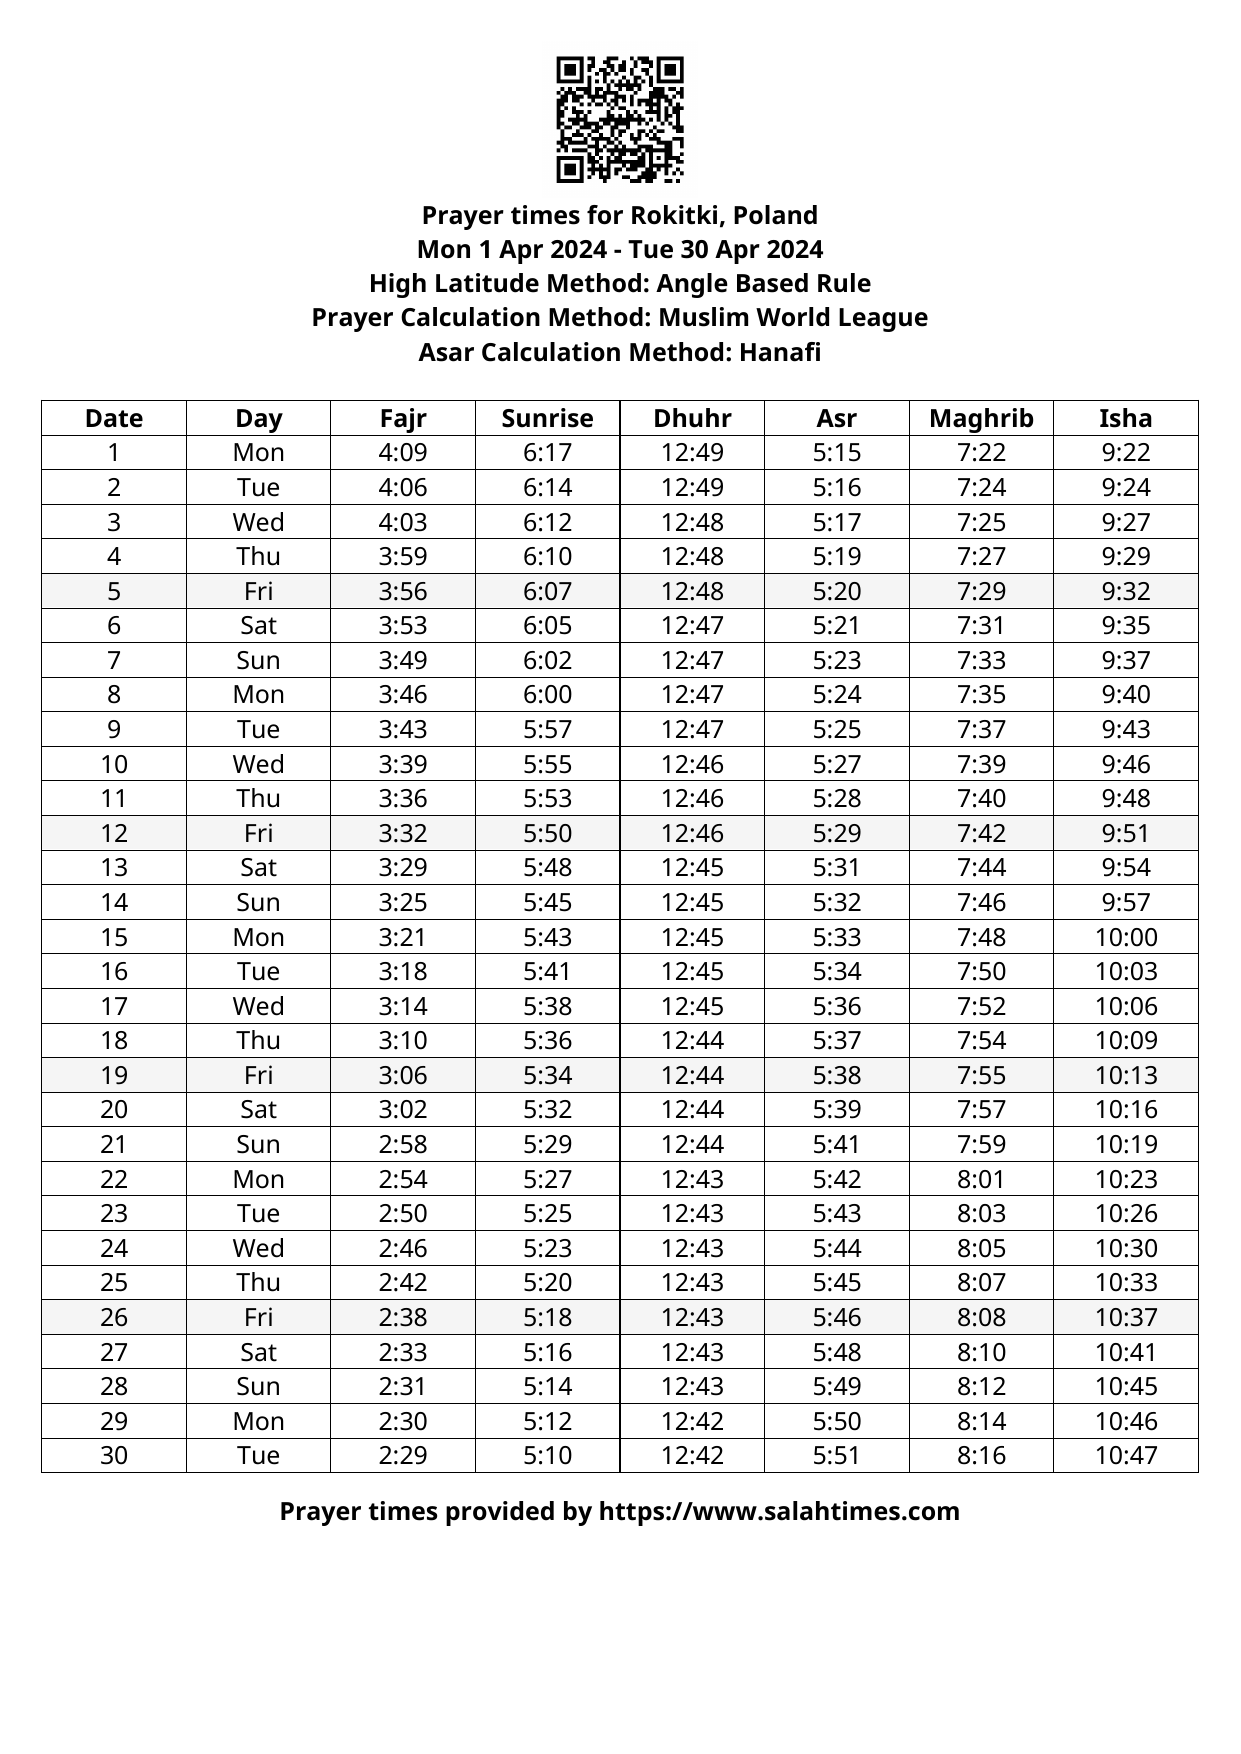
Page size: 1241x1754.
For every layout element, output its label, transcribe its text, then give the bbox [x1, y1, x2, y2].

text High Latitude Method: Angle Based Rule [42, 266, 1198, 300]
table_cell 5:18 [476, 1300, 619, 1334]
table_header Sunrise [476, 401, 619, 434]
table_cell 5:29 [765, 816, 909, 849]
table_cell 3:29 [331, 851, 475, 884]
table_cell Thu [187, 1024, 330, 1057]
table_cell 26 [42, 1300, 186, 1334]
table_cell 30 [42, 1439, 186, 1472]
table_cell 1 [42, 436, 186, 469]
table_cell 5:16 [476, 1335, 619, 1368]
table_cell 12:43 [621, 1335, 764, 1368]
table_cell 2:31 [331, 1369, 475, 1403]
table_cell 2:46 [331, 1231, 475, 1264]
table_cell Sun [187, 1127, 330, 1161]
text Prayer Calculation Method: Muslim World League [42, 300, 1198, 334]
table_cell 3:43 [331, 712, 475, 746]
table_cell 10:13 [1054, 1058, 1198, 1092]
table_cell 5:31 [765, 851, 909, 884]
table_cell 10:09 [1054, 1024, 1198, 1057]
table_cell 10:23 [1054, 1162, 1198, 1195]
table_cell 9 [42, 712, 186, 746]
table_cell 7:31 [910, 609, 1053, 642]
table_cell 11 [42, 781, 186, 815]
table_cell 9:35 [1054, 609, 1198, 642]
table_cell 7:48 [910, 920, 1053, 953]
table_cell 9:43 [1054, 712, 1198, 746]
table_cell 4:09 [331, 436, 475, 469]
table_cell 5:29 [476, 1127, 619, 1161]
table_header Day [187, 401, 330, 434]
table_cell 19 [42, 1058, 186, 1092]
table_cell Tue [187, 1196, 330, 1230]
table_cell 5:48 [476, 851, 619, 884]
table_cell 9:24 [1054, 470, 1198, 504]
table_cell 25 [42, 1266, 186, 1299]
table_cell 3:02 [331, 1093, 475, 1126]
table_cell 3:21 [331, 920, 475, 953]
table_cell 5:12 [476, 1404, 619, 1437]
table_cell 2:42 [331, 1266, 475, 1299]
table_cell 10:00 [1054, 920, 1198, 953]
table_cell 21 [42, 1127, 186, 1161]
table_cell 5:36 [765, 989, 909, 1022]
table_cell 10:19 [1054, 1127, 1198, 1161]
table_cell 2:33 [331, 1335, 475, 1368]
table_cell 3:36 [331, 781, 475, 815]
table_cell 5:42 [765, 1162, 909, 1195]
table_cell 12:49 [621, 436, 764, 469]
table_cell 5:57 [476, 712, 619, 746]
table_cell 7:50 [910, 954, 1053, 988]
table_cell 10:26 [1054, 1196, 1198, 1230]
table_cell 12:47 [621, 678, 764, 711]
table_cell 6:05 [476, 609, 619, 642]
table_cell 8:14 [910, 1404, 1053, 1437]
table_cell 5:32 [476, 1093, 619, 1126]
table_cell 5:17 [765, 505, 909, 538]
table_cell 8:07 [910, 1266, 1053, 1299]
table_cell 5:20 [476, 1266, 619, 1299]
table_cell 27 [42, 1335, 186, 1368]
table_cell 2:29 [331, 1439, 475, 1472]
table_cell 5:45 [476, 885, 619, 919]
table_cell 3:56 [331, 574, 475, 607]
table_cell 2:38 [331, 1300, 475, 1334]
table_cell 12:45 [621, 920, 764, 953]
table_cell 3:25 [331, 885, 475, 919]
table_cell 12:44 [621, 1093, 764, 1126]
table_cell 7:54 [910, 1024, 1053, 1057]
table_cell 10:33 [1054, 1266, 1198, 1299]
table_cell Fri [187, 1058, 330, 1092]
table_cell 5:50 [765, 1404, 909, 1437]
table_cell 3:32 [331, 816, 475, 849]
table_cell 9:29 [1054, 539, 1198, 573]
table_cell Sat [187, 1335, 330, 1368]
table_cell Sun [187, 1369, 330, 1403]
table_cell 28 [42, 1369, 186, 1403]
table_cell 10:37 [1054, 1300, 1198, 1334]
table_cell 5:23 [476, 1231, 619, 1264]
table_cell 6:02 [476, 643, 619, 677]
table_cell 12:45 [621, 989, 764, 1022]
table_cell 9:37 [1054, 643, 1198, 677]
table_cell 3:59 [331, 539, 475, 573]
table_cell 5 [42, 574, 186, 607]
table_cell 12:45 [621, 885, 764, 919]
table_cell 5:45 [765, 1266, 909, 1299]
table_cell 29 [42, 1404, 186, 1437]
table_cell 7:57 [910, 1093, 1053, 1126]
table_cell 12:43 [621, 1196, 764, 1230]
table_cell 7:55 [910, 1058, 1053, 1092]
table_cell 5:43 [765, 1196, 909, 1230]
table_cell 5:38 [476, 989, 619, 1022]
table_cell 12:45 [621, 954, 764, 988]
table_cell 15 [42, 920, 186, 953]
table_cell 12:43 [621, 1162, 764, 1195]
table_cell 2:54 [331, 1162, 475, 1195]
table_cell 5:24 [765, 678, 909, 711]
table_cell 12:44 [621, 1024, 764, 1057]
table_cell Fri [187, 574, 330, 607]
table_cell 9:54 [1054, 851, 1198, 884]
table_header Isha [1054, 401, 1198, 434]
table_cell 8:08 [910, 1300, 1053, 1334]
table_cell 6:14 [476, 470, 619, 504]
table_cell 10:03 [1054, 954, 1198, 988]
table_cell Tue [187, 1439, 330, 1472]
table_cell 5:25 [476, 1196, 619, 1230]
table_cell 8 [42, 678, 186, 711]
table_cell 10:06 [1054, 989, 1198, 1022]
table_cell 5:37 [765, 1024, 909, 1057]
table_cell Wed [187, 1231, 330, 1264]
table_cell 8:01 [910, 1162, 1053, 1195]
table_cell 12:48 [621, 574, 764, 607]
table_cell 7:59 [910, 1127, 1053, 1161]
table_cell Wed [187, 747, 330, 780]
table_cell Sat [187, 851, 330, 884]
table_cell Tue [187, 712, 330, 746]
table_cell 5:21 [765, 609, 909, 642]
table_cell 5:16 [765, 470, 909, 504]
table_cell 5:46 [765, 1300, 909, 1334]
table_cell 5:36 [476, 1024, 619, 1057]
table_cell 3:10 [331, 1024, 475, 1057]
table_cell Fri [187, 816, 330, 849]
table_header Maghrib [910, 401, 1053, 434]
table_cell 14 [42, 885, 186, 919]
table_cell 4:03 [331, 505, 475, 538]
table_cell 5:27 [476, 1162, 619, 1195]
table_cell 12:43 [621, 1231, 764, 1264]
table_cell Mon [187, 1162, 330, 1195]
table_cell 12:42 [621, 1439, 764, 1472]
table_cell 8:16 [910, 1439, 1053, 1472]
table_cell 12:49 [621, 470, 764, 504]
table_cell Tue [187, 470, 330, 504]
table_cell Tue [187, 954, 330, 988]
table_cell 5:41 [476, 954, 619, 988]
table_cell 5:38 [765, 1058, 909, 1092]
picture [542, 41, 699, 198]
table_cell 24 [42, 1231, 186, 1264]
table_cell 2:30 [331, 1404, 475, 1437]
table_cell 5:34 [476, 1058, 619, 1092]
table_cell 3:49 [331, 643, 475, 677]
table_cell 5:20 [765, 574, 909, 607]
table_cell 3:18 [331, 954, 475, 988]
table_cell 5:23 [765, 643, 909, 677]
table_cell 17 [42, 989, 186, 1022]
table_cell 5:33 [765, 920, 909, 953]
table_cell 5:51 [765, 1439, 909, 1472]
table_cell 6 [42, 609, 186, 642]
table_cell 12:46 [621, 781, 764, 815]
table_header Fajr [331, 401, 475, 434]
table_cell 12:47 [621, 712, 764, 746]
table_cell Wed [187, 989, 330, 1022]
table_cell Thu [187, 539, 330, 573]
table_cell 9:32 [1054, 574, 1198, 607]
table_cell 6:07 [476, 574, 619, 607]
table_cell Sat [187, 609, 330, 642]
table_cell 3:06 [331, 1058, 475, 1092]
table_cell 9:46 [1054, 747, 1198, 780]
table_cell 7:24 [910, 470, 1053, 504]
table_cell 10:45 [1054, 1369, 1198, 1403]
table_cell 5:44 [765, 1231, 909, 1264]
table_cell 5:27 [765, 747, 909, 780]
table_cell 6:00 [476, 678, 619, 711]
table_cell 9:51 [1054, 816, 1198, 849]
table_cell 2:50 [331, 1196, 475, 1230]
table_cell 8:12 [910, 1369, 1053, 1403]
table_cell 10:30 [1054, 1231, 1198, 1264]
table_cell 20 [42, 1093, 186, 1126]
table_cell Mon [187, 436, 330, 469]
table_cell 12:45 [621, 851, 764, 884]
table_cell 7:25 [910, 505, 1053, 538]
table_cell Sun [187, 885, 330, 919]
table_cell 4:06 [331, 470, 475, 504]
table_cell 10:16 [1054, 1093, 1198, 1126]
table_cell Thu [187, 781, 330, 815]
table_cell 12:43 [621, 1266, 764, 1299]
table_cell 7:33 [910, 643, 1053, 677]
table_cell 7 [42, 643, 186, 677]
table_cell 5:50 [476, 816, 619, 849]
table_cell 12:43 [621, 1300, 764, 1334]
table_cell 10:47 [1054, 1439, 1198, 1472]
table_cell 7:29 [910, 574, 1053, 607]
table_cell 7:39 [910, 747, 1053, 780]
table_cell 9:22 [1054, 436, 1198, 469]
table_cell 7:44 [910, 851, 1053, 884]
table_cell 5:10 [476, 1439, 619, 1472]
table_cell 3:39 [331, 747, 475, 780]
table_cell 5:19 [765, 539, 909, 573]
table_cell 5:28 [765, 781, 909, 815]
table_cell 7:35 [910, 678, 1053, 711]
table_cell 3:14 [331, 989, 475, 1022]
table_cell 7:52 [910, 989, 1053, 1022]
table_cell Mon [187, 678, 330, 711]
table_header Asr [765, 401, 909, 434]
table_cell 22 [42, 1162, 186, 1195]
table_cell 18 [42, 1024, 186, 1057]
table_cell 10:46 [1054, 1404, 1198, 1437]
table_cell 12:46 [621, 816, 764, 849]
table_cell 5:32 [765, 885, 909, 919]
table_cell Thu [187, 1266, 330, 1299]
table_cell 12:43 [621, 1369, 764, 1403]
table_cell 2 [42, 470, 186, 504]
table_header Dhuhr [621, 401, 764, 434]
table_cell 12:46 [621, 747, 764, 780]
table_cell Mon [187, 920, 330, 953]
table_cell 12:42 [621, 1404, 764, 1437]
table_cell 13 [42, 851, 186, 884]
table_cell 6:17 [476, 436, 619, 469]
table_cell 5:49 [765, 1369, 909, 1403]
table_cell 9:40 [1054, 678, 1198, 711]
table_cell 7:27 [910, 539, 1053, 573]
table_cell 8:10 [910, 1335, 1053, 1368]
table_cell Fri [187, 1300, 330, 1334]
table_cell 12 [42, 816, 186, 849]
table_cell 5:53 [476, 781, 619, 815]
table_cell 5:25 [765, 712, 909, 746]
table_cell 5:39 [765, 1093, 909, 1126]
table_cell 12:44 [621, 1058, 764, 1092]
table_cell 2:58 [331, 1127, 475, 1161]
table_cell Sun [187, 643, 330, 677]
table_cell 6:10 [476, 539, 619, 573]
table_header Date [42, 401, 186, 434]
text Prayer times for Rokitki, Poland [42, 198, 1198, 232]
table_cell 12:47 [621, 609, 764, 642]
table_cell Mon [187, 1404, 330, 1437]
table_cell 7:46 [910, 885, 1053, 919]
table_cell 5:14 [476, 1369, 619, 1403]
table_cell 7:40 [910, 781, 1053, 815]
table_cell 9:27 [1054, 505, 1198, 538]
table_cell 16 [42, 954, 186, 988]
table_cell 12:48 [621, 539, 764, 573]
table_cell 9:48 [1054, 781, 1198, 815]
table_cell 12:48 [621, 505, 764, 538]
table_cell 5:41 [765, 1127, 909, 1161]
table_cell 7:22 [910, 436, 1053, 469]
table_cell 3:46 [331, 678, 475, 711]
table_cell 8:05 [910, 1231, 1053, 1264]
table_cell 7:42 [910, 816, 1053, 849]
text Prayer times provided by https://www.salahtimes.com [42, 1494, 1198, 1528]
table_cell 12:44 [621, 1127, 764, 1161]
table_cell 3 [42, 505, 186, 538]
table_cell 6:12 [476, 505, 619, 538]
table_cell 5:55 [476, 747, 619, 780]
text Mon 1 Apr 2024 - Tue 30 Apr 2024 [42, 232, 1198, 266]
table_cell 3:53 [331, 609, 475, 642]
table_cell 10:41 [1054, 1335, 1198, 1368]
table_cell 4 [42, 539, 186, 573]
table_cell 7:37 [910, 712, 1053, 746]
text Asar Calculation Method: Hanafi [42, 334, 1198, 368]
table_cell 12:47 [621, 643, 764, 677]
table_cell 5:48 [765, 1335, 909, 1368]
table_cell 5:15 [765, 436, 909, 469]
table_cell 8:03 [910, 1196, 1053, 1230]
table_cell 9:57 [1054, 885, 1198, 919]
table_cell Sat [187, 1093, 330, 1126]
table_cell Wed [187, 505, 330, 538]
table_cell 10 [42, 747, 186, 780]
table_cell 5:34 [765, 954, 909, 988]
table_cell 23 [42, 1196, 186, 1230]
table_cell 5:43 [476, 920, 619, 953]
